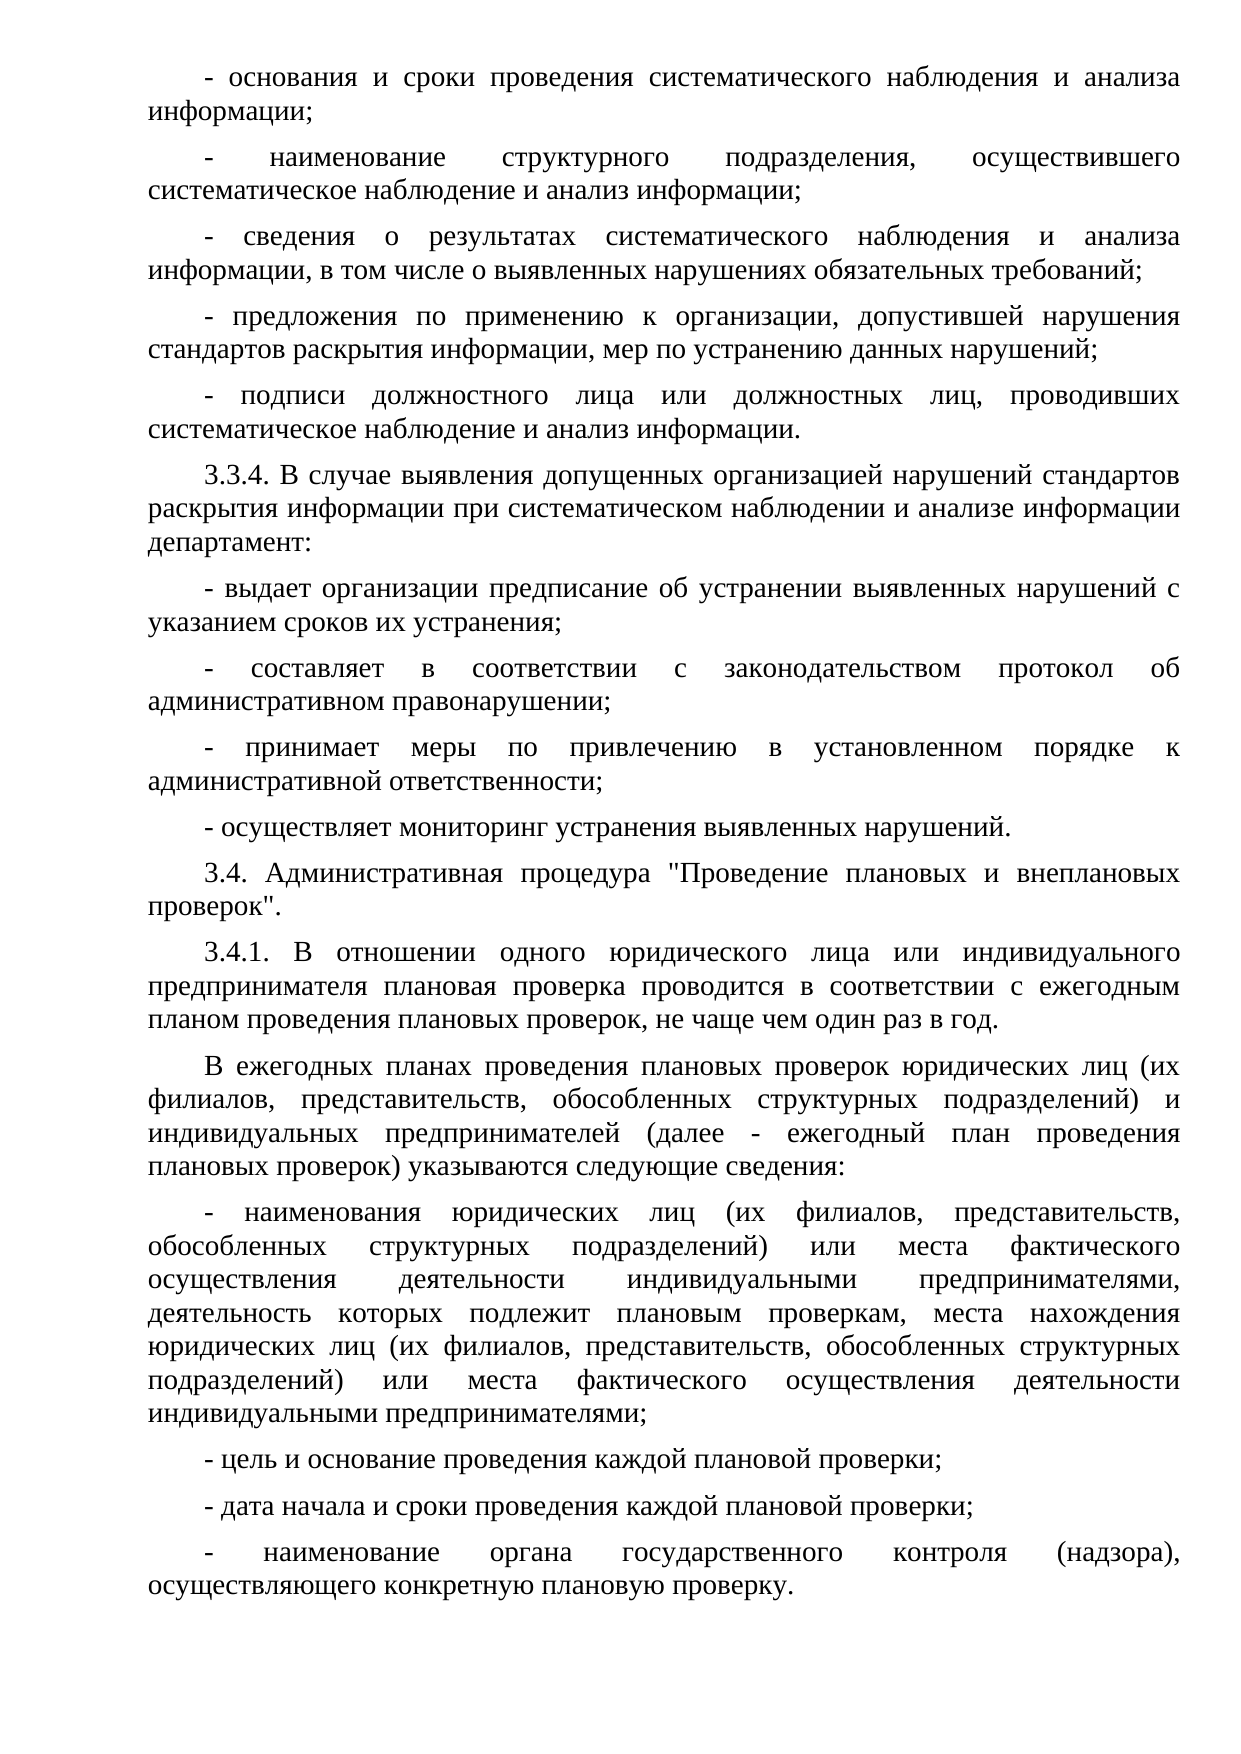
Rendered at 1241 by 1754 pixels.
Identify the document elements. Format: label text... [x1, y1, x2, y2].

text - наименование структурного подразделения, осуществившего систематическое наблюдение и анализ информации; [148, 139, 1181, 206]
text 3.4.1. В отношении одного юридического лица или индивидуального предпринимателя плановая проверка проводится в соответствии с ежегодным планом проведения плановых проверок, не чаще чем один раз в год. [148, 934, 1181, 1035]
text - цель и основание проведения каждой плановой проверки; [148, 1442, 1181, 1475]
text В ежегодных планах проведения плановых проверок юридических лиц (их филиалов, представительств, обособленных структурных подразделений) и индивидуальных предпринимателей (далее - ежегодный план проведения плановых проверок) указываются следующие сведения: [148, 1048, 1181, 1182]
text - осуществляет мониторинг устранения выявленных нарушений. [148, 809, 1181, 842]
text - предложения по применению к организации, допустившей нарушения стандартов раскрытия информации, мер по устранению данных нарушений; [148, 298, 1181, 365]
text 3.4. Административная процедура "Проведение плановых и внеплановых проверок". [148, 855, 1181, 922]
text 3.3.4. В случае выявления допущенных организацией нарушений стандартов раскрытия информации при систематическом наблюдении и анализе информации департамент: [148, 457, 1181, 558]
text - наименование органа государственного контроля (надзора), осуществляющего конкретную плановую проверку. [148, 1534, 1181, 1601]
text - выдает организации предписание об устранении выявленных нарушений с указанием сроков их устранения; [148, 570, 1181, 637]
text - подписи должностного лица или должностных лиц, проводивших систематическое наблюдение и анализ информации. [148, 377, 1181, 444]
text - наименования юридических лиц (их филиалов, представительств, обособленных структурных подразделений) или места фактического осуществления деятельности индивидуальными предпринимателями, деятельность которых подлежит плановым проверкам, места нахождения юридических лиц (их филиалов, представительств, обособленных структурных подразделений) или места фактического осуществления деятельности индивидуальными предпринимателями; [148, 1194, 1181, 1429]
text - составляет в соответствии с законодательством протокол об административном правонарушении; [148, 650, 1181, 717]
text - сведения о результатах систематического наблюдения и анализа информации, в том числе о выявленных нарушениях обязательных требований; [148, 218, 1181, 285]
text - основания и сроки проведения систематического наблюдения и анализа информации; [148, 59, 1181, 126]
text - дата начала и сроки проведения каждой плановой проверки; [148, 1488, 1181, 1521]
text - принимает меры по привлечению в установленном порядке к административной ответственности; [148, 729, 1181, 796]
